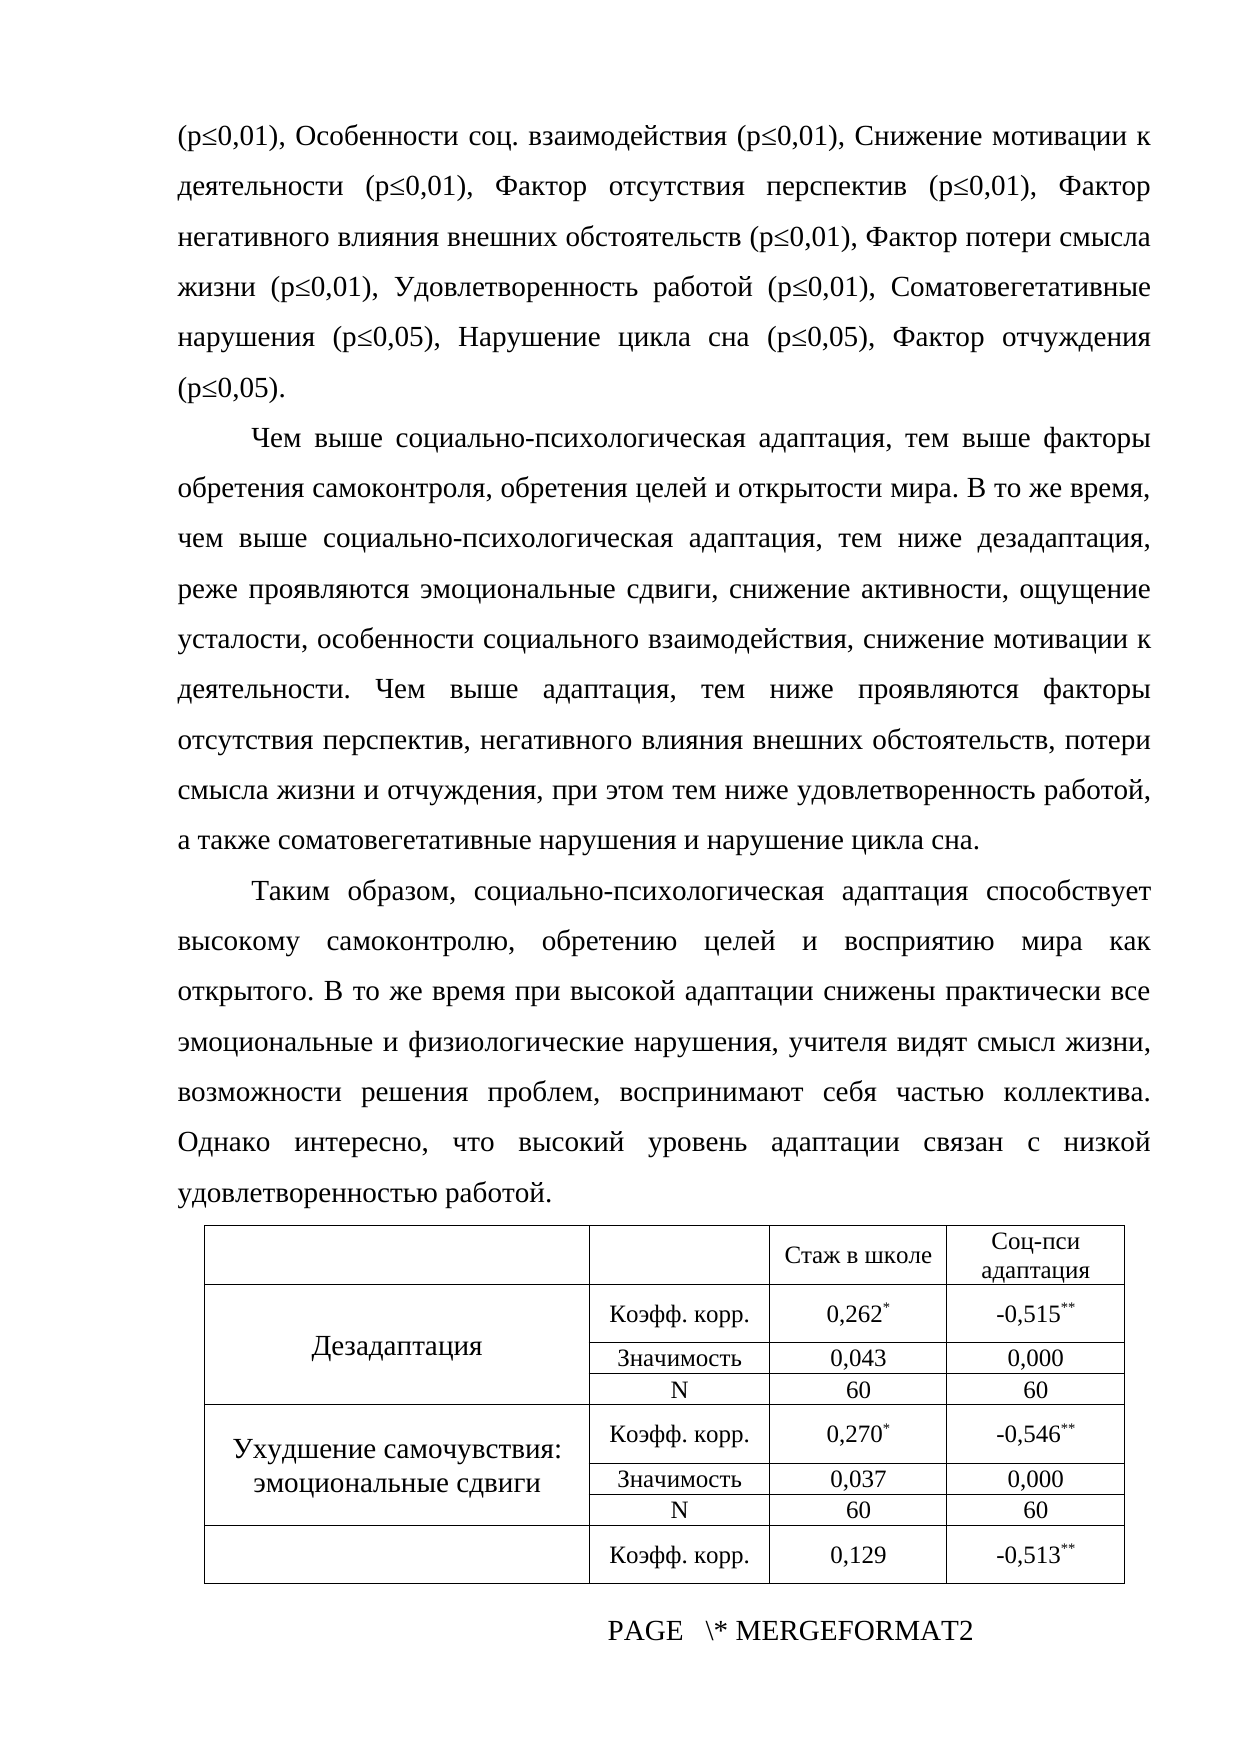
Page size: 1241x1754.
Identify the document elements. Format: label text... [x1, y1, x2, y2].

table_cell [205, 1526, 589, 1583]
table_cell Дезадаптация [205, 1285, 589, 1404]
table_cell Значимость [590, 1343, 769, 1373]
table_cell N [590, 1374, 769, 1404]
table_cell N [590, 1495, 769, 1525]
table_cell Значимость [590, 1464, 769, 1494]
table_header [590, 1226, 769, 1283]
table_cell 0,000 [947, 1343, 1124, 1373]
table_cell 60 [770, 1495, 946, 1525]
text Таким образом, социально-психологическая адаптация способствует высокому самоконтролю, обретению целей и восприятию мира как открытого. В то же время при высокой адаптации снижены практически все эмоциональные и физиологические нарушения, учителя видят смысл жизни, возможности решения проблем, воспринимают себя частью коллектива. Однако интересно, что высокий уровень адаптации связан с низкой удовлетворенностью работой. [177, 873, 1152, 1208]
table_cell 0,043 [770, 1343, 946, 1373]
table_header Соц-пси адаптация [947, 1226, 1124, 1283]
text Чем выше социально-психологическая адаптация, тем выше факторы обретения самоконтроля, обретения целей и открытости мира. В то же время, чем выше социально-психологическая адаптация, тем ниже дезадаптация, реже проявляются эмоциональные сдвиги, снижение активности, ощущение усталости, особенности социального взаимодействия, снижение мотивации к деятельности. Чем выше адаптация, тем ниже проявляются факторы отсутствия перспектив, негативного влияния внешних обстоятельств, потери смысла жизни и отчуждения, при этом тем ниже удовлетворенность работой, а также соматовегетативные нарушения и нарушение цикла сна. [177, 420, 1152, 856]
table_cell 0,000 [947, 1464, 1124, 1494]
table_cell 0,129 [770, 1526, 946, 1583]
table_cell 60 [947, 1495, 1124, 1525]
table_cell Коэфф. корр. [590, 1285, 769, 1342]
table_cell 0,037 [770, 1464, 946, 1494]
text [177, 118, 1152, 403]
table_cell -0,515** [947, 1285, 1124, 1342]
table_header Стаж в школе [770, 1226, 946, 1283]
table_cell 60 [947, 1374, 1124, 1404]
table_cell -0,546** [947, 1405, 1124, 1462]
table_cell 60 [770, 1374, 946, 1404]
table_header [205, 1226, 589, 1283]
table_cell -0,513** [947, 1526, 1124, 1583]
table_cell 0,262* [770, 1285, 946, 1342]
table_cell 0,270* [770, 1405, 946, 1462]
table_cell Коэфф. корр. [590, 1405, 769, 1462]
table_cell Коэфф. корр. [590, 1526, 769, 1583]
table_cell Ухудшение самочувствия: эмоциональные сдвиги [205, 1405, 589, 1525]
